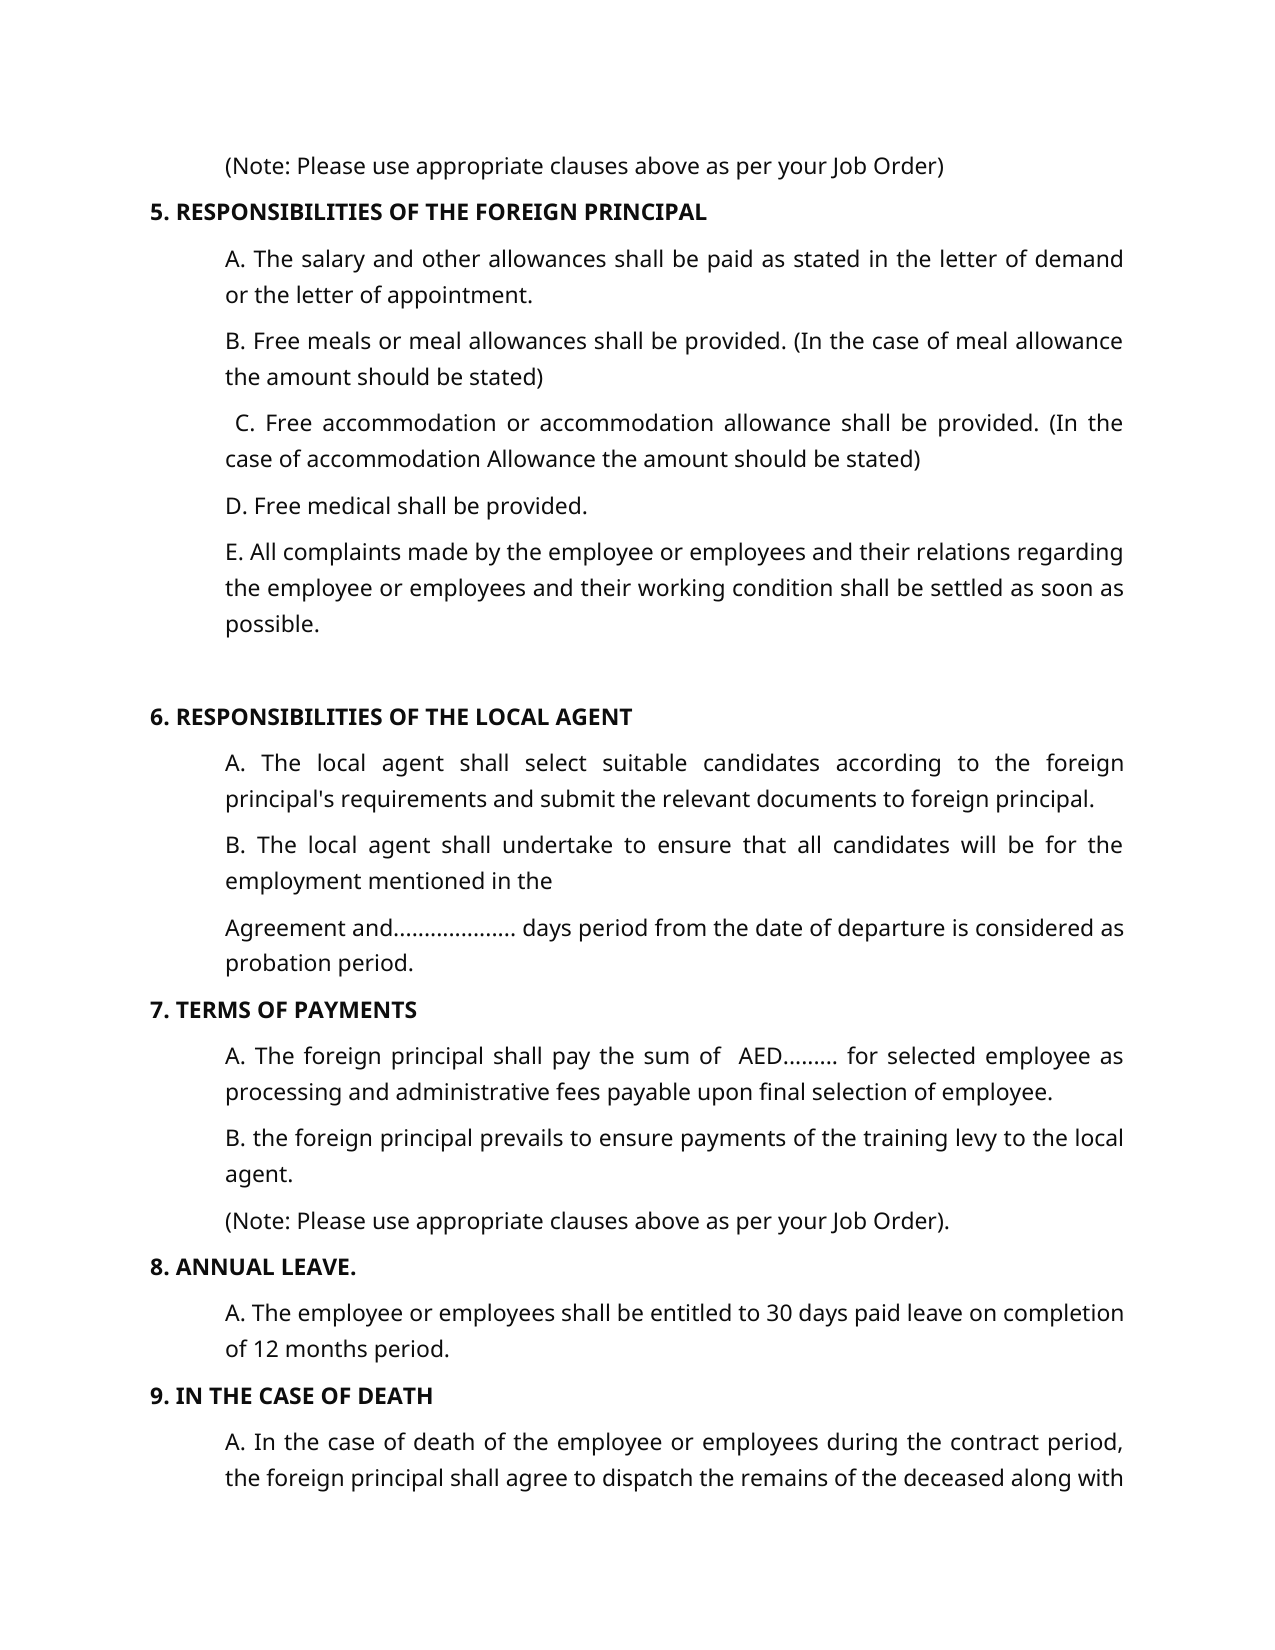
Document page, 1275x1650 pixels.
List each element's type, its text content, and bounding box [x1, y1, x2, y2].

text 6. RESPONSIBILITIES OF THE LOCAL AGENT [150, 701, 1125, 732]
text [225, 1426, 1125, 1493]
text 9. IN THE CASE OF DEATH [150, 1380, 1125, 1411]
text 7. TERMS OF PAYMENTS [150, 994, 1125, 1025]
text B. the foreign principal prevails to ensure payments of the training levy to the local agent. [225, 1122, 1125, 1189]
text B. Free meals or meal allowances shall be provided. (In the case of meal allowance the amount should be stated) [225, 325, 1125, 392]
text A. The foreign principal shall pay the sum of AED......... for selected employee as processing and administrative fees payable upon final selection of employee. [225, 1040, 1125, 1107]
text 5. RESPONSIBILITIES OF THE FOREIGN PRINCIPAL [150, 196, 1125, 228]
text B. The local agent shall undertake to ensure that all candidates will be for the employment mentioned in the [225, 829, 1125, 896]
text (Note: Please use appropriate clauses above as per your Job Order) [150, 150, 1125, 181]
text C. Free accommodation or accommodation allowance shall be provided. (In the case of accommodation Allowance the amount should be stated) [225, 407, 1125, 474]
text D. Free medical shall be provided. [225, 489, 1125, 521]
text A. The salary and other allowances shall be paid as stated in the letter of demand or the letter of appointment. [225, 243, 1125, 310]
text Agreement and.................... days period from the date of departure is considered as probation period. [225, 911, 1125, 979]
text (Note: Please use appropriate clauses above as per your Job Order). [150, 1205, 1125, 1236]
text 8. ANNUAL LEAVE. [150, 1251, 1125, 1282]
text A. The local agent shall select suitable candidates according to the foreign principal's requirements and submit the relevant documents to foreign principal. [225, 747, 1125, 814]
text E. All complaints made by the employee or employees and their relations regarding the employee or employees and their working condition shall be settled as soon as possible. [225, 536, 1125, 639]
text A. The employee or employees shall be entitled to 30 days paid leave on completion of 12 months period. [225, 1297, 1125, 1364]
